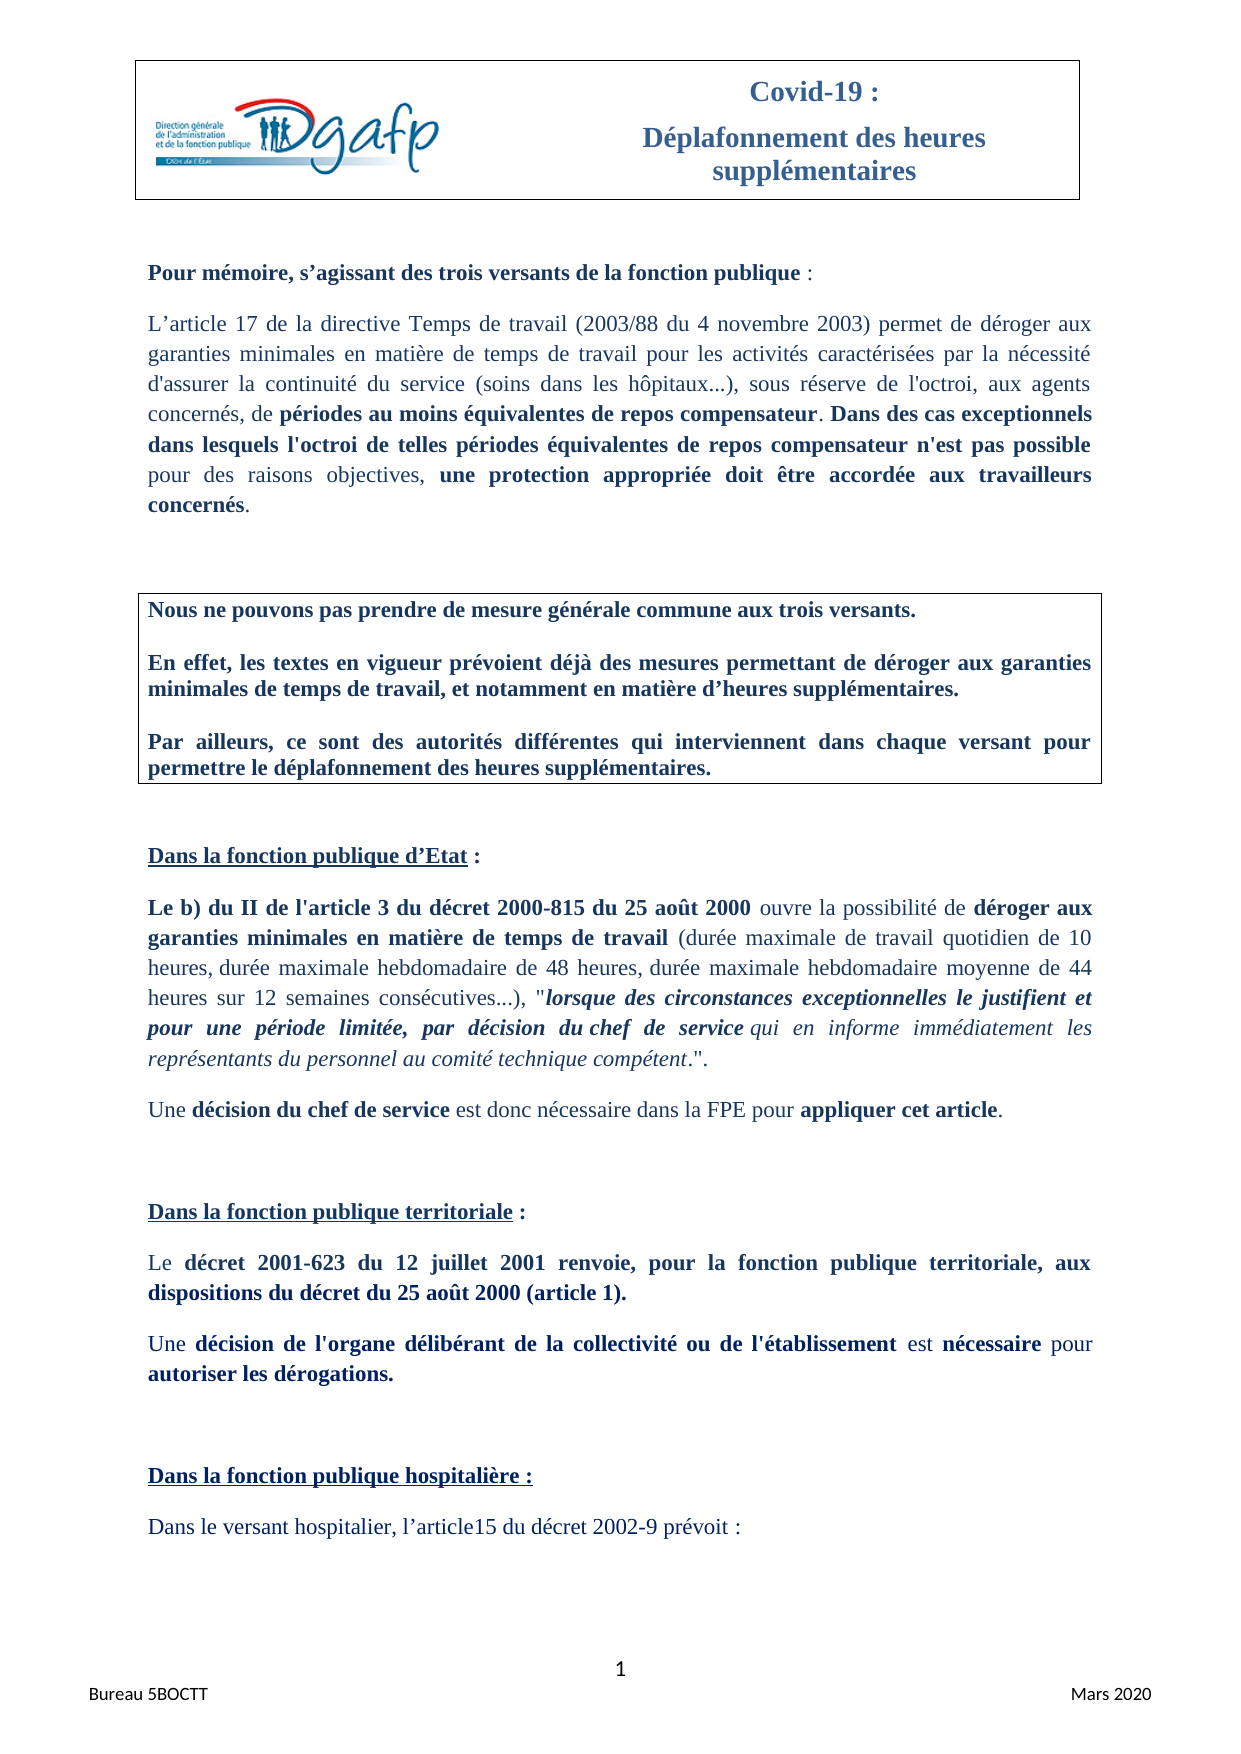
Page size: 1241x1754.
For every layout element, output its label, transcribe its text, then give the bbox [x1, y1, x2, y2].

text Dans le versant hospitalier, l’article15 du décret 2002-9 prévoit : [148, 1513, 1093, 1540]
picture [149, 87, 444, 181]
table_header [136, 61, 549, 199]
text En effet, les textes en vigueur prévoient déjà des mesures permettant de déroger aux garanties minimales de temps de travail, et notamment en matière d’heures supplémentaires. [148, 649, 1093, 702]
text Une décision de l'organe délibérant de la collectivité ou de l'établissement est nécessaire pour autoriser les dérogations. [148, 1330, 1093, 1387]
text Le décret 2001-623 du 12 juillet 2001 renvoie, pour la fonction publique territoriale, aux dispositions du décret du 25 août 2000 (article 1). [148, 1249, 1093, 1305]
text Dans la fonction publique d’Etat : [148, 842, 1093, 869]
text Par ailleurs, ce sont des autorités différentes qui interviennent dans chaque versant pour permettre le déplafonnement des heures supplémentaires. [139, 725, 1101, 783]
text Pour mémoire, s’agissant des trois versants de la fonction publique : [148, 259, 1093, 285]
text Dans la fonction publique hospitalière : [148, 1462, 1093, 1489]
text Le b) du II de l'article 3 du décret 2000-815 du 25 août 2000 ouvre la possibilité de déroger aux garanties minimales en matière de temps de travail (durée maximale de travail quotidien de 10 heures, durée maximale hebdomadaire de 48 heures, durée maximale hebdomadaire moyenne de 44 heures sur 12 semaines consécutives...), "lorsque des circonstances exceptionnelles le justifient et pour une période limitée, par décision du chef de service qui en informe immédiatement les représentants du personnel au comité technique compétent.". [148, 893, 1093, 1071]
text Dans la fonction publique territoriale : [148, 1198, 1093, 1224]
text L’article 17 de la directive Temps de travail (2003/88 du 4 novembre 2003) permet de déroger aux garanties minimales en matière de temps de travail pour les activités caractérisées par la nécessité d'assurer la continuité du service (soins dans les hôpitaux...), sous réserve de l'octroi, aux agents concernés, de périodes au moins équivalentes de repos compensateur. Dans des cas exceptionnels dans lesquels l'octroi de telles périodes équivalentes de repos compensateur n'est pas possible pour des raisons objectives, une protection appropriée doit être accordée aux travailleurs concernés. [148, 310, 1093, 517]
table_header Covid-19 : Déplafonnement des heures supplémentaires [549, 61, 1079, 199]
text Une décision du chef de service est donc nécessaire dans la FPE pour appliquer cet article. [148, 1096, 1093, 1122]
text Nous ne pouvons pas prendre de mesure générale commune aux trois versants. [139, 594, 1101, 623]
